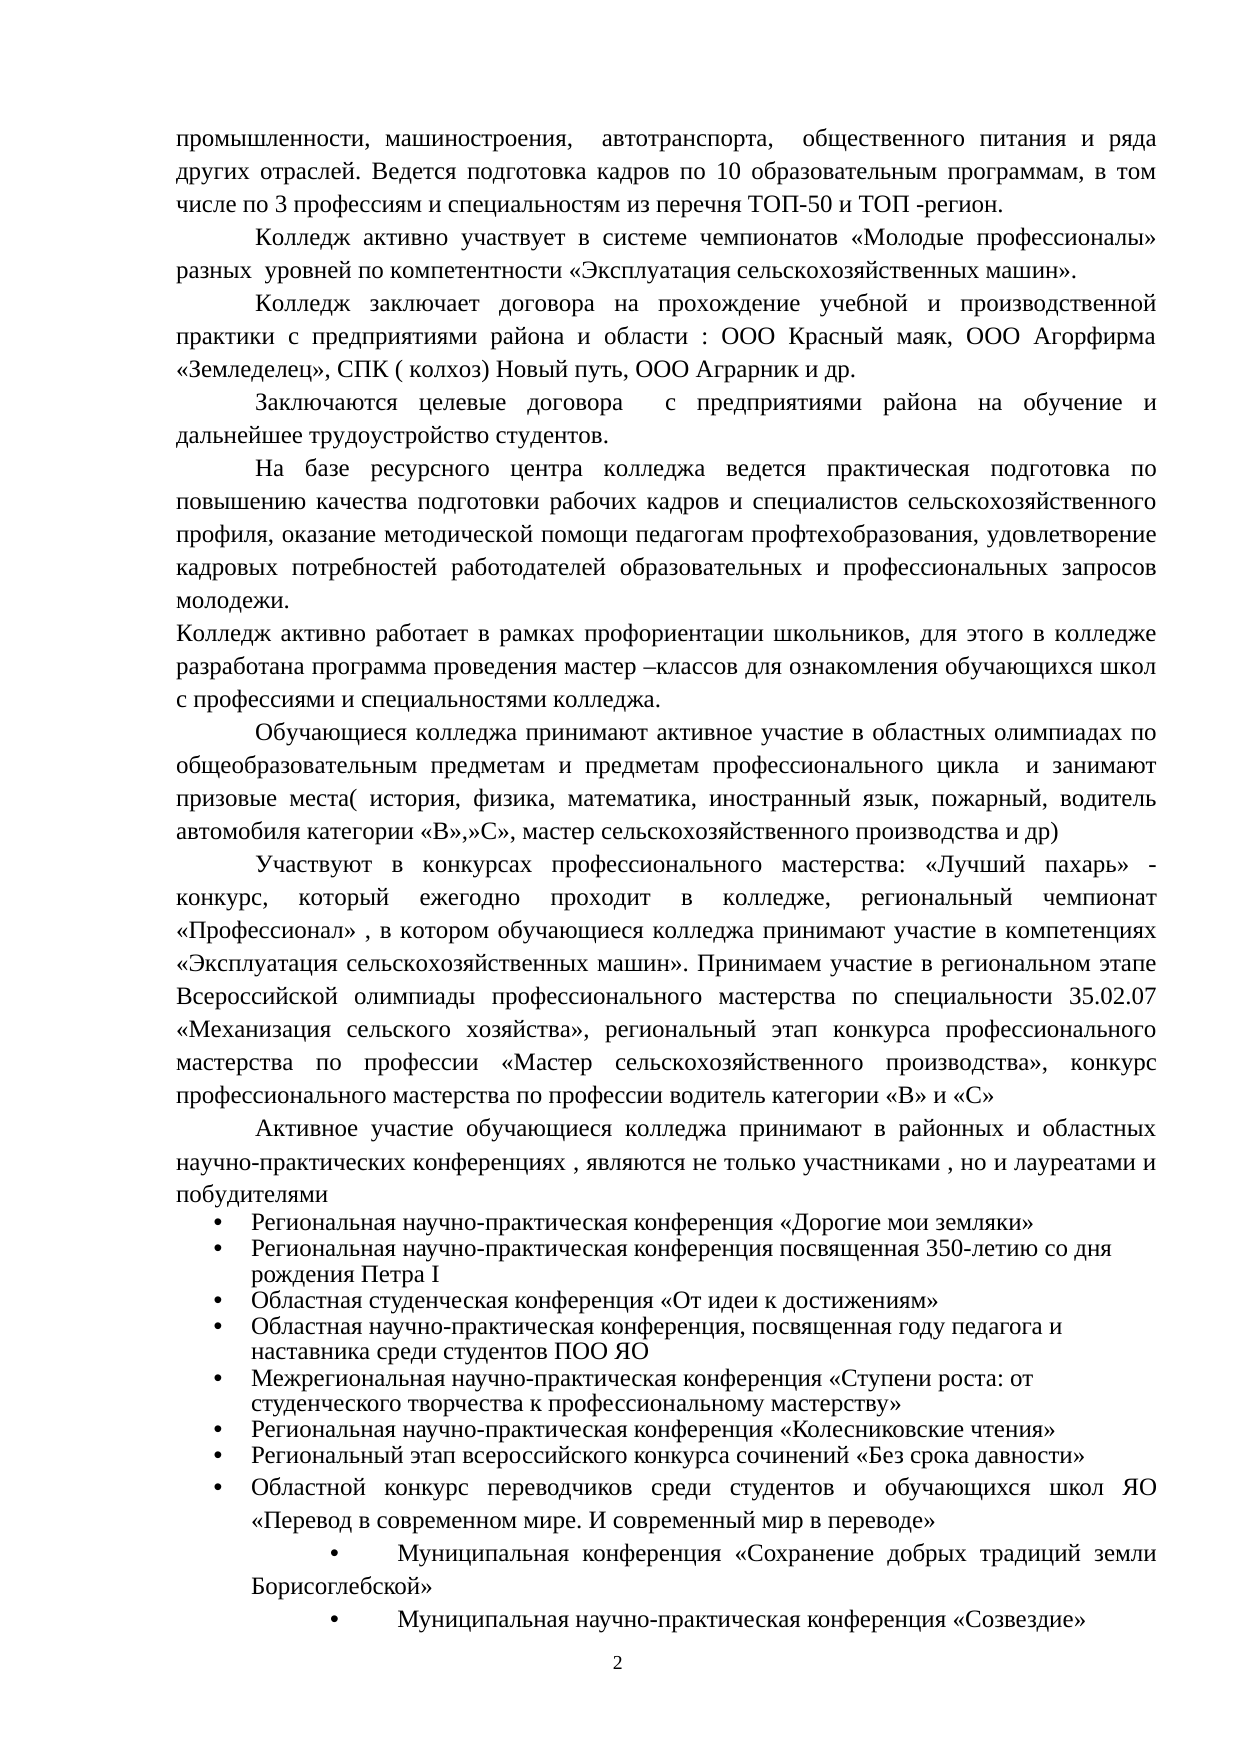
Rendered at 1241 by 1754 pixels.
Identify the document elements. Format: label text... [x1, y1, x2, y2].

list Областная студенческая конференция «От идеи к достижениям» [213, 1287, 1157, 1313]
text Обучающиеся колледжа принимают активное участие в областных олимпиадах по общеобразовательным предметам и предметам профессионального цикла и занимают призовые места( история, физика, математика, иностранный язык, пожарный, водитель автомобиля категории «В»,»С», мастер сельскохозяйственного производства и др) [176, 714, 1157, 846]
text Колледж активно участвует в системе чемпионатов «Молодые профессионалы» разных уровней по компетентности «Эксплуатация сельскохозяйственных машин». [176, 219, 1157, 285]
list Межрегиональная научно-практическая конференция «Ступени роста: от студенческого творчества к профессиональному мастерству» [213, 1365, 1157, 1417]
text Колледж заключает договора на прохождение учебной и производственной практики с предприятиями района и области : ООО Красный маяк, ООО Агорфирма «Земледелец», СПК ( колхоз) Новый путь, ООО Аграрник и др. [176, 285, 1157, 384]
list Региональный этап всероссийского конкурса сочинений «Без срока давности» [213, 1443, 1157, 1469]
list Областная научно-практическая конференция, посвященная году педагога и наставника среди студентов ПОО ЯО [213, 1313, 1157, 1365]
text На базе ресурсного центра колледжа ведется практическая подготовка по повышению качества подготовки рабочих кадров и специалистов сельскохозяйственного профиля, оказание методической помощи педагогам профтехобразования, удовлетворение кадровых потребностей работодателей образовательных и профессиональных запросов молодежи. [176, 450, 1157, 615]
list Муниципальная научно-практическая конференция «Созвездие» [251, 1601, 1157, 1634]
list Областной конкурс переводчиков среди студентов и обучающихся школ ЯО «Перевод в современном мире. И современный мир в переводе» [213, 1469, 1157, 1535]
list Региональная научно-практическая конференция «Дорогие мои земляки» [213, 1209, 1157, 1236]
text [176, 120, 1157, 219]
text Активное участие обучающиеся колледжа принимают в районных и областных научно-практических конференциях , являются не только участниками , но и лауреатами и побудителями [176, 1111, 1157, 1209]
list Региональная научно-практическая конференция посвященная 350-летию со дня рождения Петра I [213, 1236, 1157, 1287]
text Заключаются целевые договора с предприятиями района на обучение и дальнейшее трудоустройство студентов. [176, 384, 1157, 450]
list Региональная научно-практическая конференция «Колесниковские чтения» [213, 1417, 1157, 1443]
text Участвуют в конкурсах профессионального мастерства: «Лучший пахарь» -конкурс, который ежегодно проходит в колледже, региональный чемпионат «Профессионал» , в котором обучающиеся колледжа принимают участие в компетенциях «Эксплуатация сельскохозяйственных машин». Принимаем участие в региональном этапе Всероссийской олимпиады профессионального мастерства по специальности 35.02.07 «Механизация сельского хозяйства», региональный этап конкурса профессионального мастерства по профессии «Мастер сельскохозяйственного производства», конкурс профессионального мастерства по профессии водитель категории «В» и «С» [176, 846, 1157, 1111]
list Муниципальная конференция «Сохранение добрых традиций земли Борисоглебской» [251, 1535, 1157, 1601]
text Колледж активно работает в рамках профориентации школьников, для этого в колледже разработана программа проведения мастер –классов для ознакомления обучающихся школ с профессиями и специальностями колледжа. [176, 615, 1157, 714]
